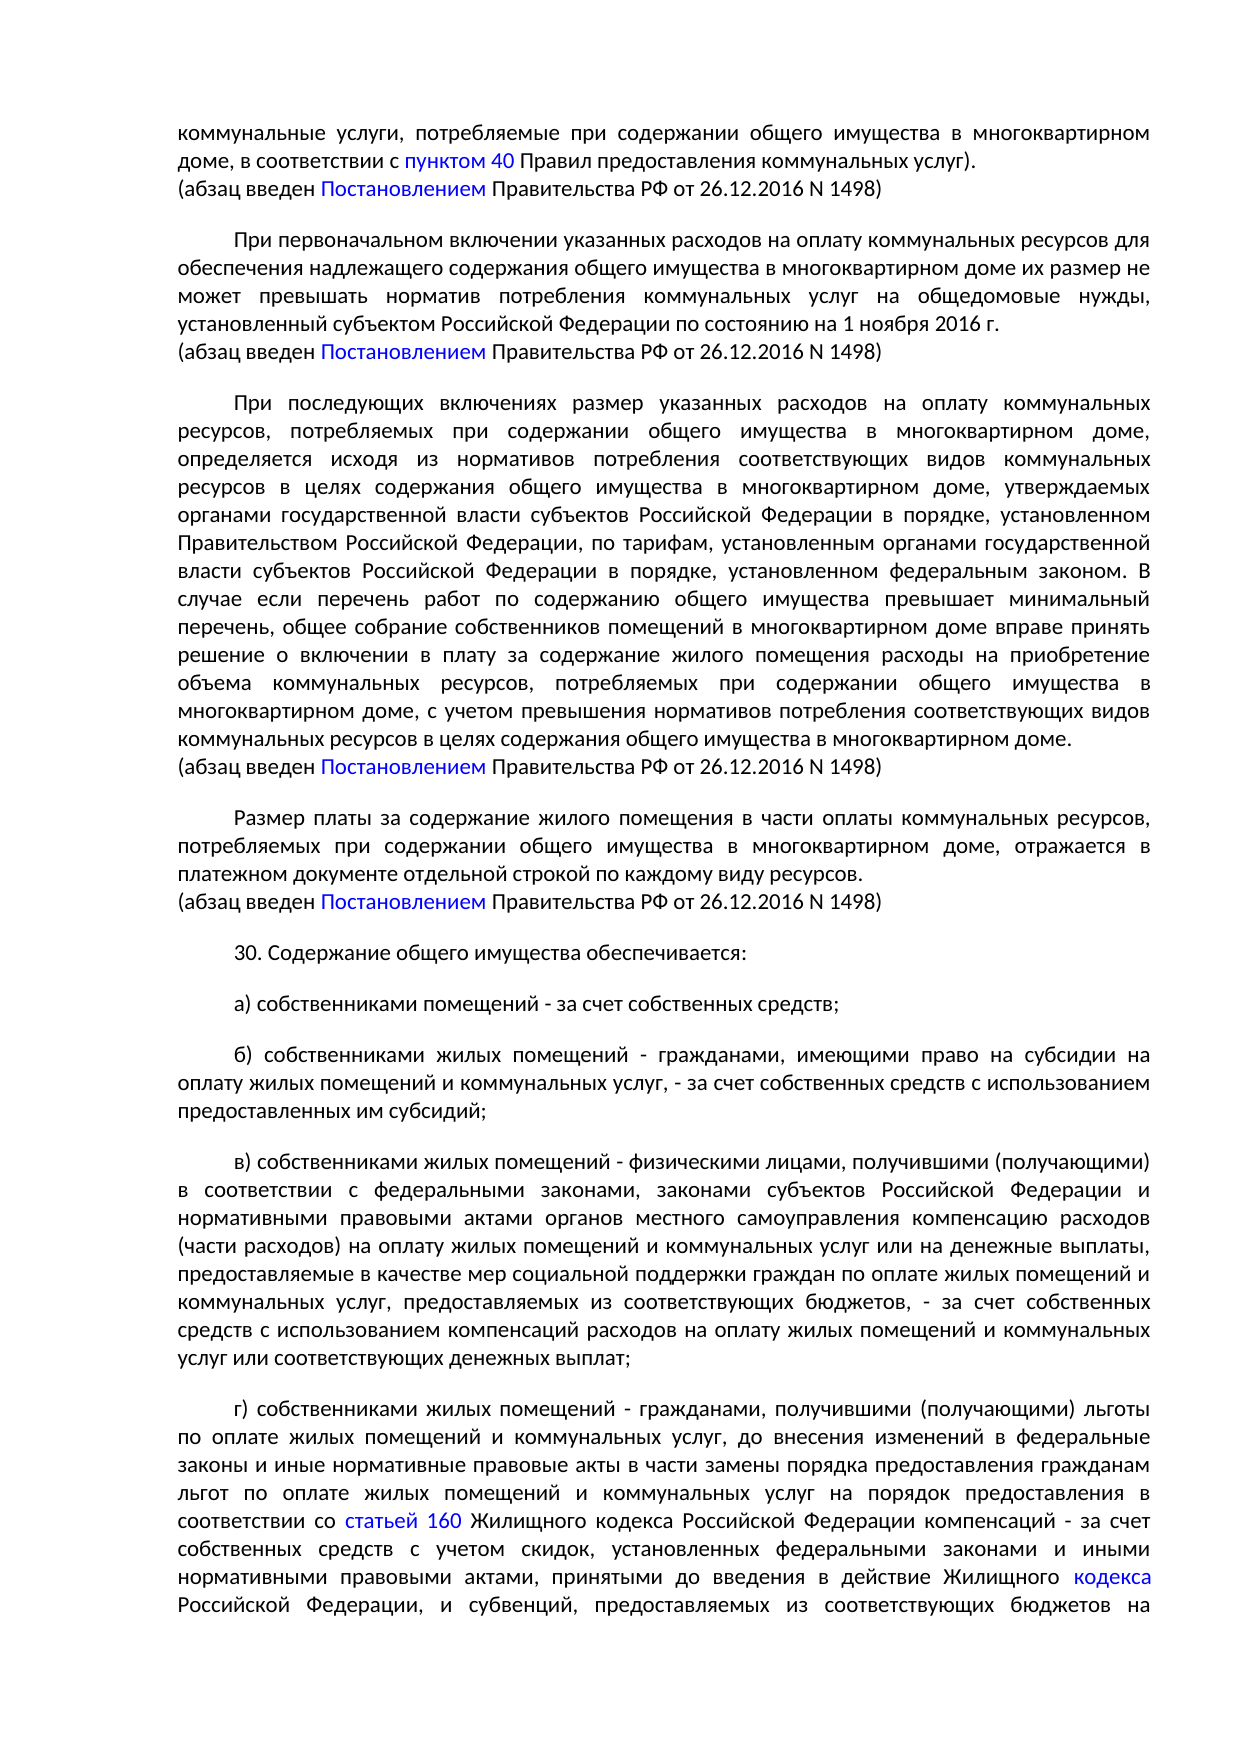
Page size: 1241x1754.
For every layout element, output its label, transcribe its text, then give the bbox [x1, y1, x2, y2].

text (абзац введен Постановлением Правительства РФ от 26.12.2016 N 1498) [177, 337, 1152, 365]
text (абзац введен Постановлением Правительства РФ от 26.12.2016 N 1498) [177, 887, 1152, 915]
text б) собственниками жилых помещений - гражданами, имеющими право на субсидии на оплату жилых помещений и коммунальных услуг, - за счет собственных средств с использованием предоставленных им субсидий; [177, 1040, 1152, 1124]
text Размер платы за содержание жилого помещения в части оплаты коммунальных ресурсов, потребляемых при содержании общего имущества в многоквартирном доме, отражается в платежном документе отдельной строкой по каждому виду ресурсов. [177, 803, 1152, 887]
text При последующих включениях размер указанных расходов на оплату коммунальных ресурсов, потребляемых при содержании общего имущества в многоквартирном доме, определяется исходя из нормативов потребления соответствующих видов коммунальных ресурсов в целях содержания общего имущества в многоквартирном доме, утверждаемых органами государственной власти субъектов Российской Федерации в порядке, установленном Правительством Российской Федерации, по тарифам, установленным органами государственной власти субъектов Российской Федерации в порядке, установленном федеральным законом. В случае если перечень работ по содержанию общего имущества превышает минимальный перечень, общее собрание собственников помещений в многоквартирном доме вправе принять решение о включении в плату за содержание жилого помещения расходы на приобретение объема коммунальных ресурсов, потребляемых при содержании общего имущества в многоквартирном доме, с учетом превышения нормативов потребления соответствующих видов коммунальных ресурсов в целях содержания общего имущества в многоквартирном доме. [177, 388, 1152, 752]
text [177, 1394, 1152, 1618]
text (абзац введен Постановлением Правительства РФ от 26.12.2016 N 1498) [177, 752, 1152, 780]
text 30. Содержание общего имущества обеспечивается: [177, 938, 1152, 966]
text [177, 118, 1152, 174]
text а) собственниками помещений - за счет собственных средств; [177, 989, 1152, 1017]
text (абзац введен Постановлением Правительства РФ от 26.12.2016 N 1498) [177, 174, 1152, 202]
text При первоначальном включении указанных расходов на оплату коммунальных ресурсов для обеспечения надлежащего содержания общего имущества в многоквартирном доме их размер не может превышать норматив потребления коммунальных услуг на общедомовые нужды, установленный субъектом Российской Федерации по состоянию на 1 ноября 2016 г. [177, 225, 1152, 337]
text в) собственниками жилых помещений - физическими лицами, получившими (получающими) в соответствии с федеральными законами, законами субъектов Российской Федерации и нормативными правовыми актами органов местного самоуправления компенсацию расходов (части расходов) на оплату жилых помещений и коммунальных услуг или на денежные выплаты, предоставляемые в качестве мер социальной поддержки граждан по оплате жилых помещений и коммунальных услуг, предоставляемых из соответствующих бюджетов, - за счет собственных средств с использованием компенсаций расходов на оплату жилых помещений и коммунальных услуг или соответствующих денежных выплат; [177, 1147, 1152, 1371]
